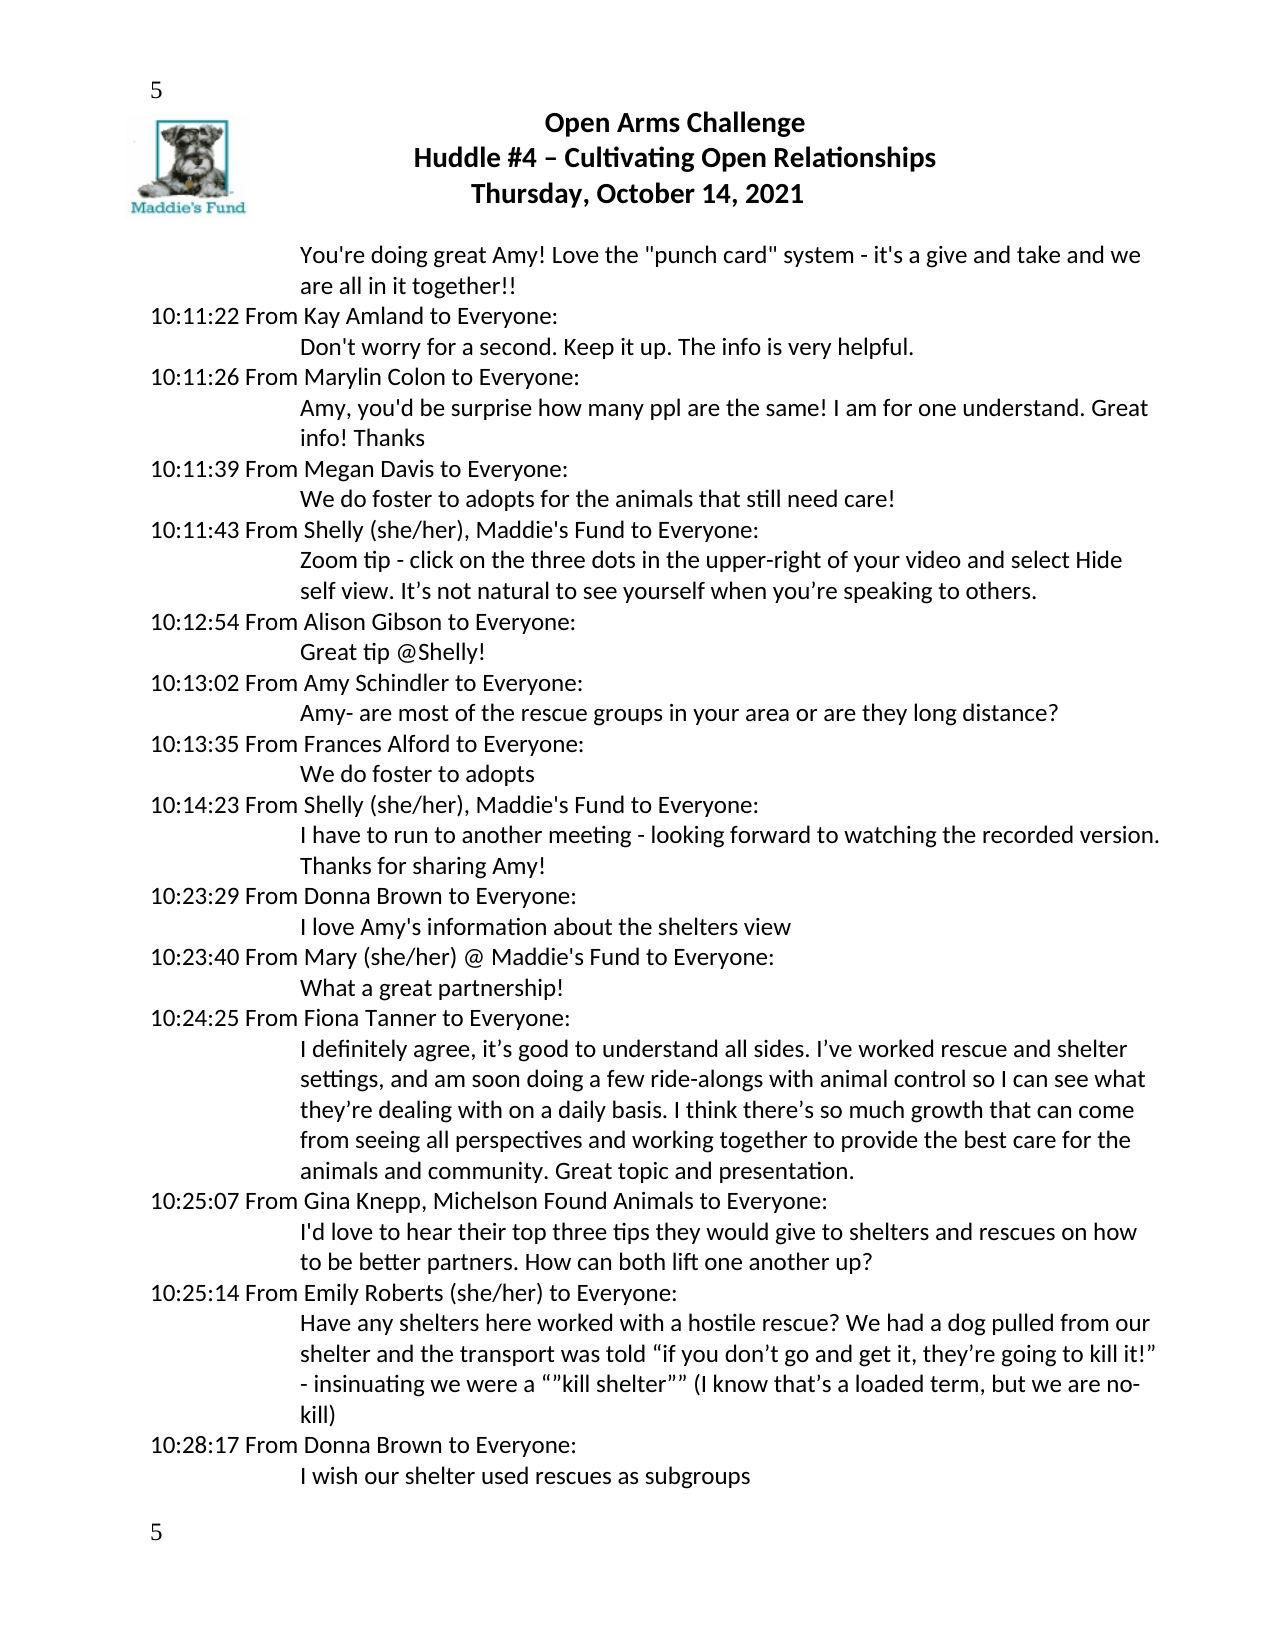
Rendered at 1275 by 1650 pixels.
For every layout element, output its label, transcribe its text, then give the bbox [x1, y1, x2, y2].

text I definitely agree, it’s good to understand all sides. I’ve worked rescue and shelter settings, and am soon doing a few ride-alongs with animal control so I can see what they’re dealing with on a daily basis. I think there’s so much growth that can come from seeing all perspectives and working together to provide the best care for the animals and community. Great topic and presentation. [150, 1033, 1162, 1186]
text I wish our shelter used rescues as subgroups [150, 1460, 1162, 1491]
text 10:28:17 From Donna Brown to Everyone: [150, 1430, 1162, 1460]
text 10:23:29 From Donna Brown to Everyone: [150, 880, 1162, 911]
text 10:13:35 From Frances Alford to Everyone: [150, 728, 1162, 758]
text 10:14:23 From Shelly (she/her), Maddie's Fund to Everyone: [150, 789, 1162, 819]
text 10:11:22 From Kay Amland to Everyone: [150, 300, 1162, 331]
text We do foster to adopts [150, 758, 1162, 789]
text Zoom tip - click on the three dots in the upper-right of your video and select Hide self view. It’s not natural to see yourself when you’re speaking to others. [150, 544, 1162, 606]
text 10:25:07 From Gina Knepp, Michelson Found Animals to Everyone: [150, 1186, 1162, 1216]
text You're doing great Amy! Love the "punch card" system - it's a give and take and we are all in it together!! [150, 239, 1162, 300]
text Have any shelters here worked with a hostile rescue? We had a dog pulled from our shelter and the transport was told “if you don’t go and get it, they’re going to kill it!” - insinuating we were a “”kill shelter”” (I know that’s a loaded term, but we are no-kill) [150, 1308, 1162, 1430]
text 10:11:43 From Shelly (she/her), Maddie's Fund to Everyone: [150, 514, 1162, 544]
text 10:11:26 From Marylin Colon to Everyone: [150, 361, 1162, 392]
text I have to run to another meeting - looking forward to watching the recorded version. Thanks for sharing Amy! [150, 819, 1162, 880]
text 10:25:14 From Emily Roberts (she/her) to Everyone: [150, 1277, 1162, 1308]
text 10:24:25 From Fiona Tanner to Everyone: [150, 1002, 1162, 1033]
text I love Amy's information about the shelters view [150, 911, 1162, 941]
text Amy, you'd be surprise how many ppl are the same! I am for one understand. Great info! Thanks [150, 392, 1162, 453]
text 10:23:40 From Mary (she/her) @ Maddie's Fund to Everyone: [150, 941, 1162, 972]
text We do foster to adopts for the animals that still need care! [150, 483, 1162, 514]
text What a great partnership! [150, 972, 1162, 1002]
text Great tip @Shelly! [150, 636, 1162, 667]
picture [125, 114, 253, 220]
text Don't worry for a second. Keep it up. The info is very helpful. [150, 331, 1162, 361]
text Amy- are most of the rescue groups in your area or are they long distance? [150, 697, 1162, 728]
text 10:12:54 From Alison Gibson to Everyone: [150, 606, 1162, 636]
text 10:13:02 From Amy Schindler to Everyone: [150, 667, 1162, 697]
text 10:11:39 From Megan Davis to Everyone: [150, 453, 1162, 483]
text I'd love to hear their top three tips they would give to shelters and rescues on how to be better partners. How can both lift one another up? [150, 1216, 1162, 1277]
